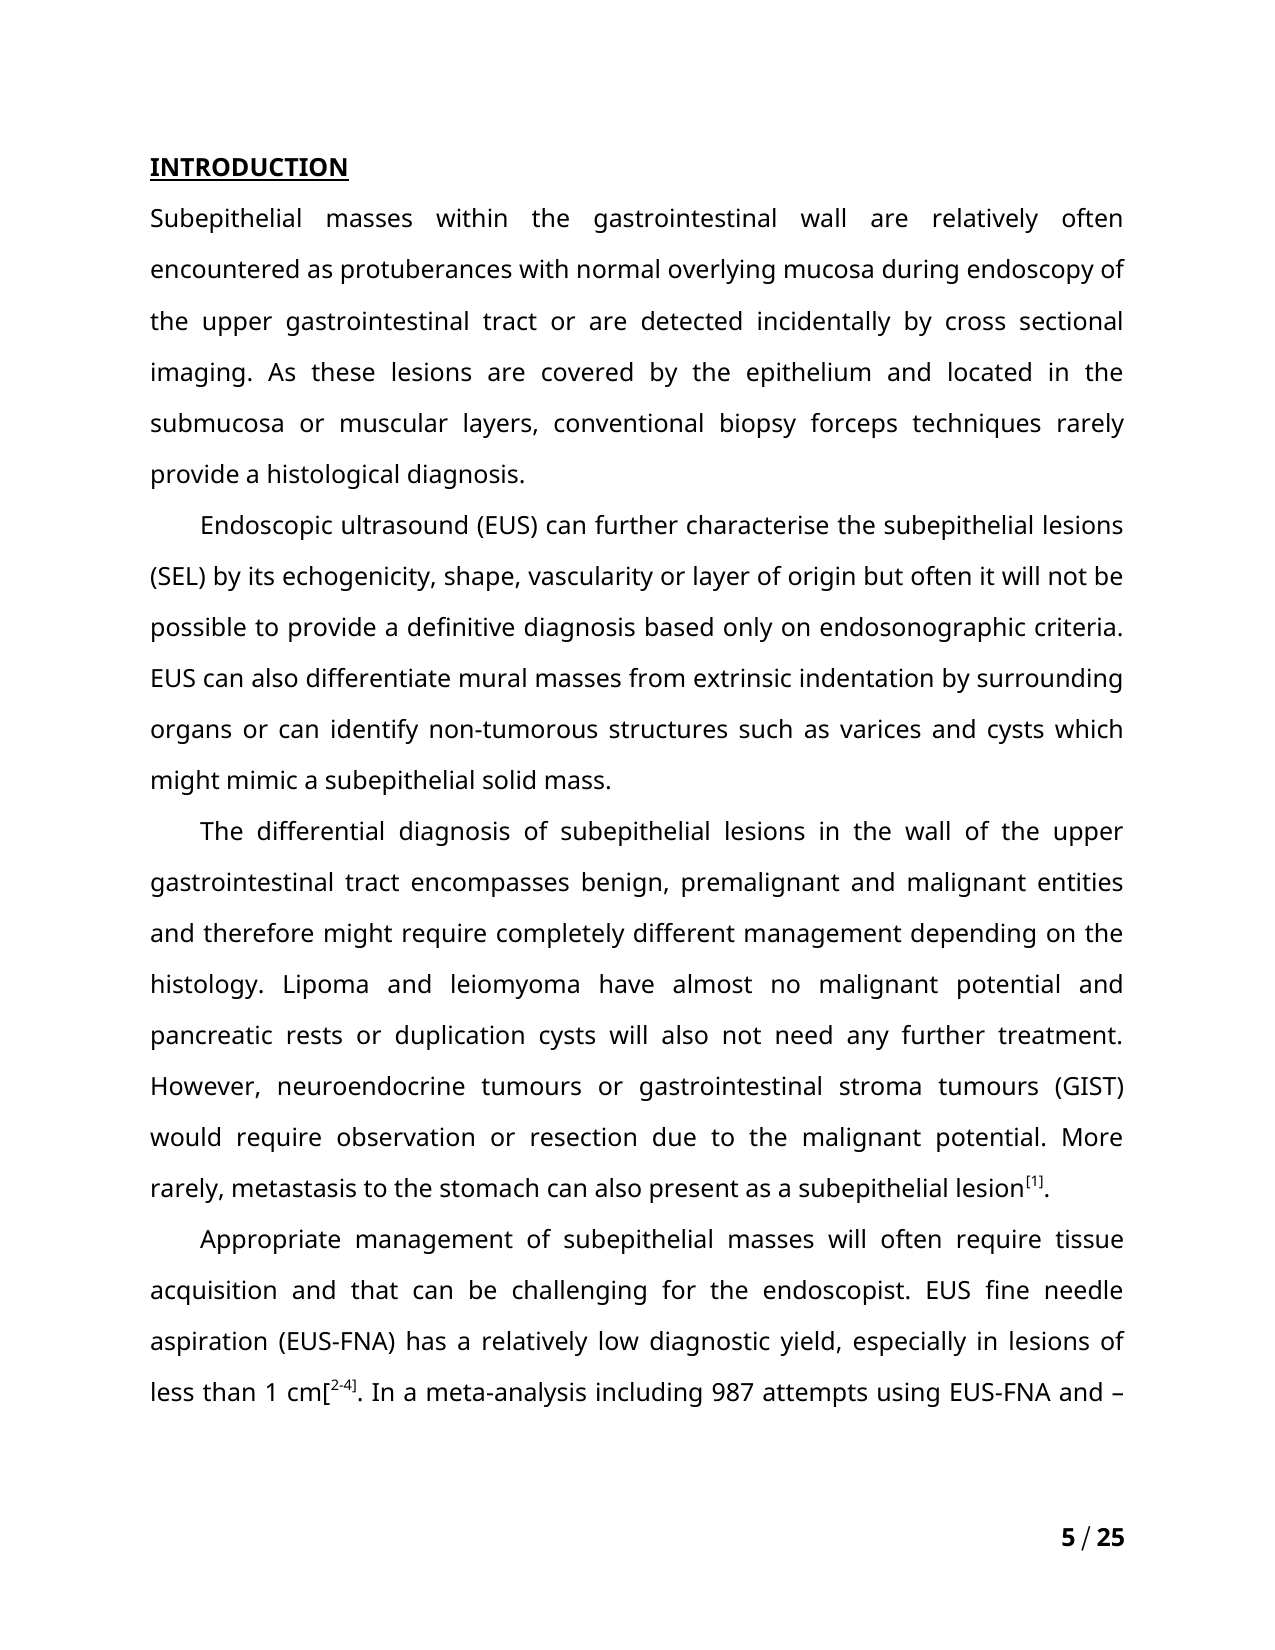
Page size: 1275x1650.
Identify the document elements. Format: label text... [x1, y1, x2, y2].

text The differential diagnosis of subepithelial lesions in the wall of the upper gastrointestinal tract encompasses benign, premalignant and malignant entities and therefore might require completely different management depending on the histology. Lipoma and leiomyoma have almost no malignant potential and pancreatic rests or duplication cysts will also not need any further treatment. However, neuroendocrine tumours or gastrointestinal stroma tumours (GIST) would require observation or resection due to the malignant potential. More rarely, metastasis to the stomach can also present as a subepithelial lesion[1]. [150, 813, 1125, 1205]
text INTRODUCTION [150, 150, 1125, 184]
text Subepithelial masses within the gastrointestinal wall are relatively often encountered as protuberances with normal overlying mucosa during endoscopy of the upper gastrointestinal tract or are detected incidentally by cross sectional imaging. As these lesions are covered by the epithelium and located in the submucosa or muscular layers, conventional biopsy forceps techniques rarely provide a histological diagnosis. [150, 201, 1125, 490]
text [150, 1222, 1125, 1409]
text Endoscopic ultrasound (EUS) can further characterise the subepithelial lesions (SEL) by its echogenicity, shape, vascularity or layer of origin but often it will not be possible to provide a definitive diagnosis based only on endosonographic criteria. EUS can also differentiate mural masses from extrinsic indentation by surrounding organs or can identify non-tumorous structures such as varices and cysts which might mimic a subepithelial solid mass. [150, 507, 1125, 797]
